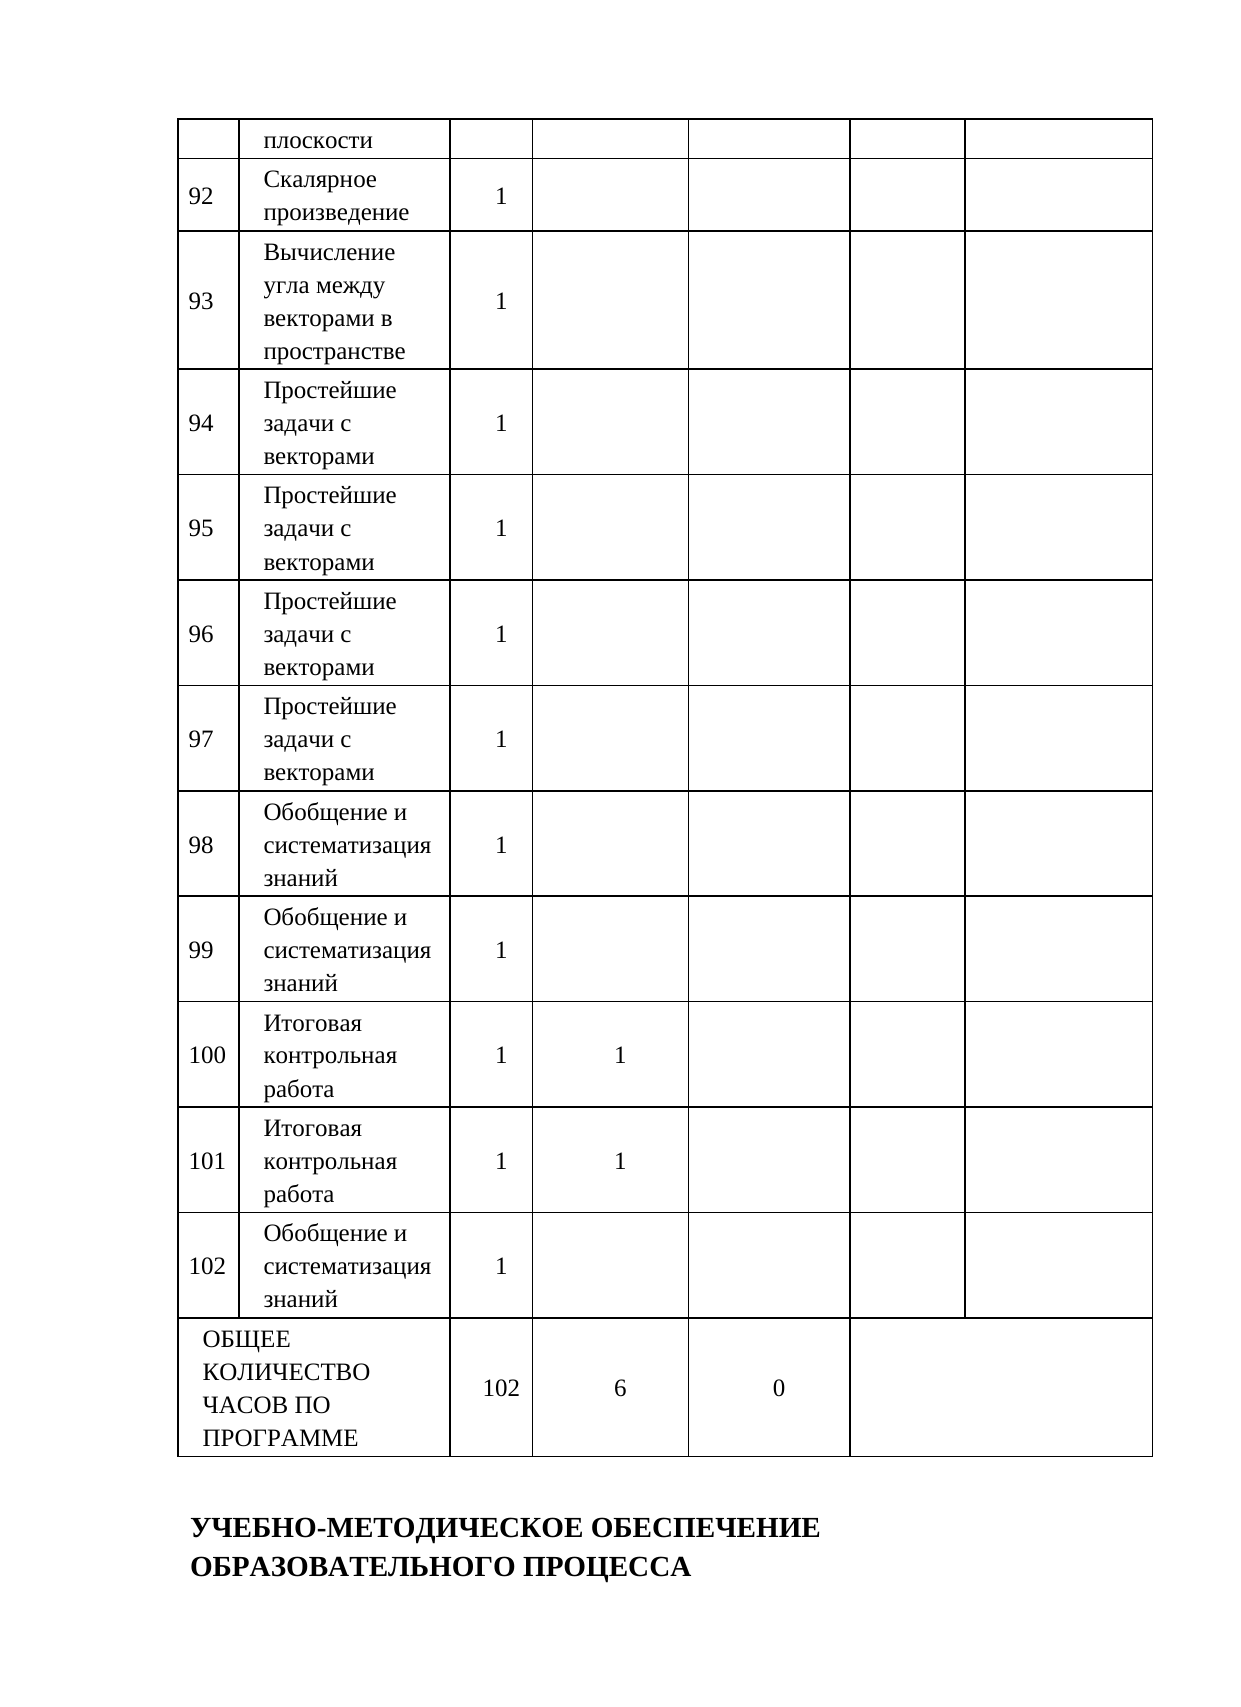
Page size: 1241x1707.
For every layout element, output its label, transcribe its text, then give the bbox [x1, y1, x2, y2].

table_cell 99 [179, 897, 238, 1001]
table_cell [533, 475, 688, 579]
table_cell 101 [179, 1108, 238, 1212]
table_cell [533, 686, 688, 790]
table_cell 1 [451, 897, 532, 1001]
table_cell [533, 232, 688, 368]
table_cell [851, 475, 964, 579]
table_cell 1 [533, 1002, 688, 1106]
table_cell [966, 792, 1152, 895]
table_cell 92 [179, 159, 238, 230]
table_cell [689, 370, 849, 474]
table_cell [966, 1108, 1152, 1212]
table_cell 1 [451, 686, 532, 790]
table_cell ОБЩЕЕ КОЛИЧЕСТВО ЧАСОВ ПО ПРОГРАММЕ [179, 1319, 449, 1456]
table_cell [533, 120, 688, 157]
table_cell [689, 1002, 849, 1106]
table_cell [689, 897, 849, 1001]
table_cell Простейшие задачи с векторами [240, 581, 449, 684]
table_cell Итоговая контрольная работа [240, 1108, 449, 1212]
table_cell Скалярное произведение [240, 159, 449, 230]
table_cell [851, 686, 964, 790]
table_cell [851, 370, 964, 474]
table_cell 1 [451, 1213, 532, 1317]
table_cell [966, 897, 1152, 1001]
table_cell 1 [451, 232, 532, 368]
table_cell [851, 897, 964, 1001]
table_cell 94 [179, 370, 238, 474]
table_cell [851, 1108, 964, 1212]
table_cell [966, 1213, 1152, 1317]
table_cell [851, 120, 964, 157]
table_cell [533, 897, 688, 1001]
table_cell 1 [451, 159, 532, 230]
table_cell 102 [179, 1213, 238, 1317]
table_cell 102 [451, 1319, 532, 1456]
table_cell [533, 370, 688, 474]
table_cell 100 [179, 1002, 238, 1106]
table_cell [689, 120, 849, 157]
table_cell [689, 159, 849, 230]
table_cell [240, 120, 449, 157]
table_cell [851, 159, 964, 230]
table_cell [851, 232, 964, 368]
table_cell [851, 1002, 964, 1106]
table_cell 91 [179, 120, 238, 157]
table_cell [966, 475, 1152, 579]
table_cell [689, 1213, 849, 1317]
table_cell 97 [179, 686, 238, 790]
table_cell [966, 159, 1152, 230]
table_cell [966, 232, 1152, 368]
table_cell [689, 686, 849, 790]
table_cell Простейшие задачи с векторами [240, 475, 449, 579]
table_cell Вычисление угла между векторами в пространстве [240, 232, 449, 368]
table_cell Простейшие задачи с векторами [240, 686, 449, 790]
table_cell [851, 581, 964, 684]
table_cell [966, 686, 1152, 790]
table_cell [533, 581, 688, 684]
table_cell 98 [179, 792, 238, 895]
table_cell [966, 370, 1152, 474]
table_cell [689, 475, 849, 579]
table_cell [851, 792, 964, 895]
text УЧЕБНО-МЕТОДИЧЕСКОЕ ОБЕСПЕЧЕНИЕ ОБРАЗОВАТЕЛЬНОГО ПРОЦЕССА [190, 1510, 1152, 1582]
table_cell 1 [451, 120, 532, 157]
table_cell 96 [179, 581, 238, 684]
table_cell 1 [451, 581, 532, 684]
table_cell 1 [451, 475, 532, 579]
table_cell 1 [451, 370, 532, 474]
table_cell [966, 581, 1152, 684]
table_cell 1 [533, 1108, 688, 1212]
table_cell 1 [451, 1108, 532, 1212]
table_cell [689, 1108, 849, 1212]
table_cell [689, 232, 849, 368]
table_cell 93 [179, 232, 238, 368]
table_cell [689, 581, 849, 684]
table_cell [966, 120, 1152, 157]
table_cell Простейшие задачи с векторами [240, 370, 449, 474]
table_cell [966, 1002, 1152, 1106]
table_cell [851, 1213, 964, 1317]
table_cell 6 [533, 1319, 688, 1456]
table_cell 95 [179, 475, 238, 579]
table_cell Обобщение и систематизация знаний [240, 897, 449, 1001]
table_cell [533, 792, 688, 895]
table_cell Обобщение и систематизация знаний [240, 792, 449, 895]
table_cell 0 [689, 1319, 849, 1456]
table_cell [851, 1319, 1152, 1456]
table_cell [689, 792, 849, 895]
table_cell [533, 1213, 688, 1317]
table_cell 1 [451, 792, 532, 895]
table_cell 1 [451, 1002, 532, 1106]
table_cell Обобщение и систематизация знаний [240, 1213, 449, 1317]
table_cell [533, 159, 688, 230]
table_cell Итоговая контрольная работа [240, 1002, 449, 1106]
